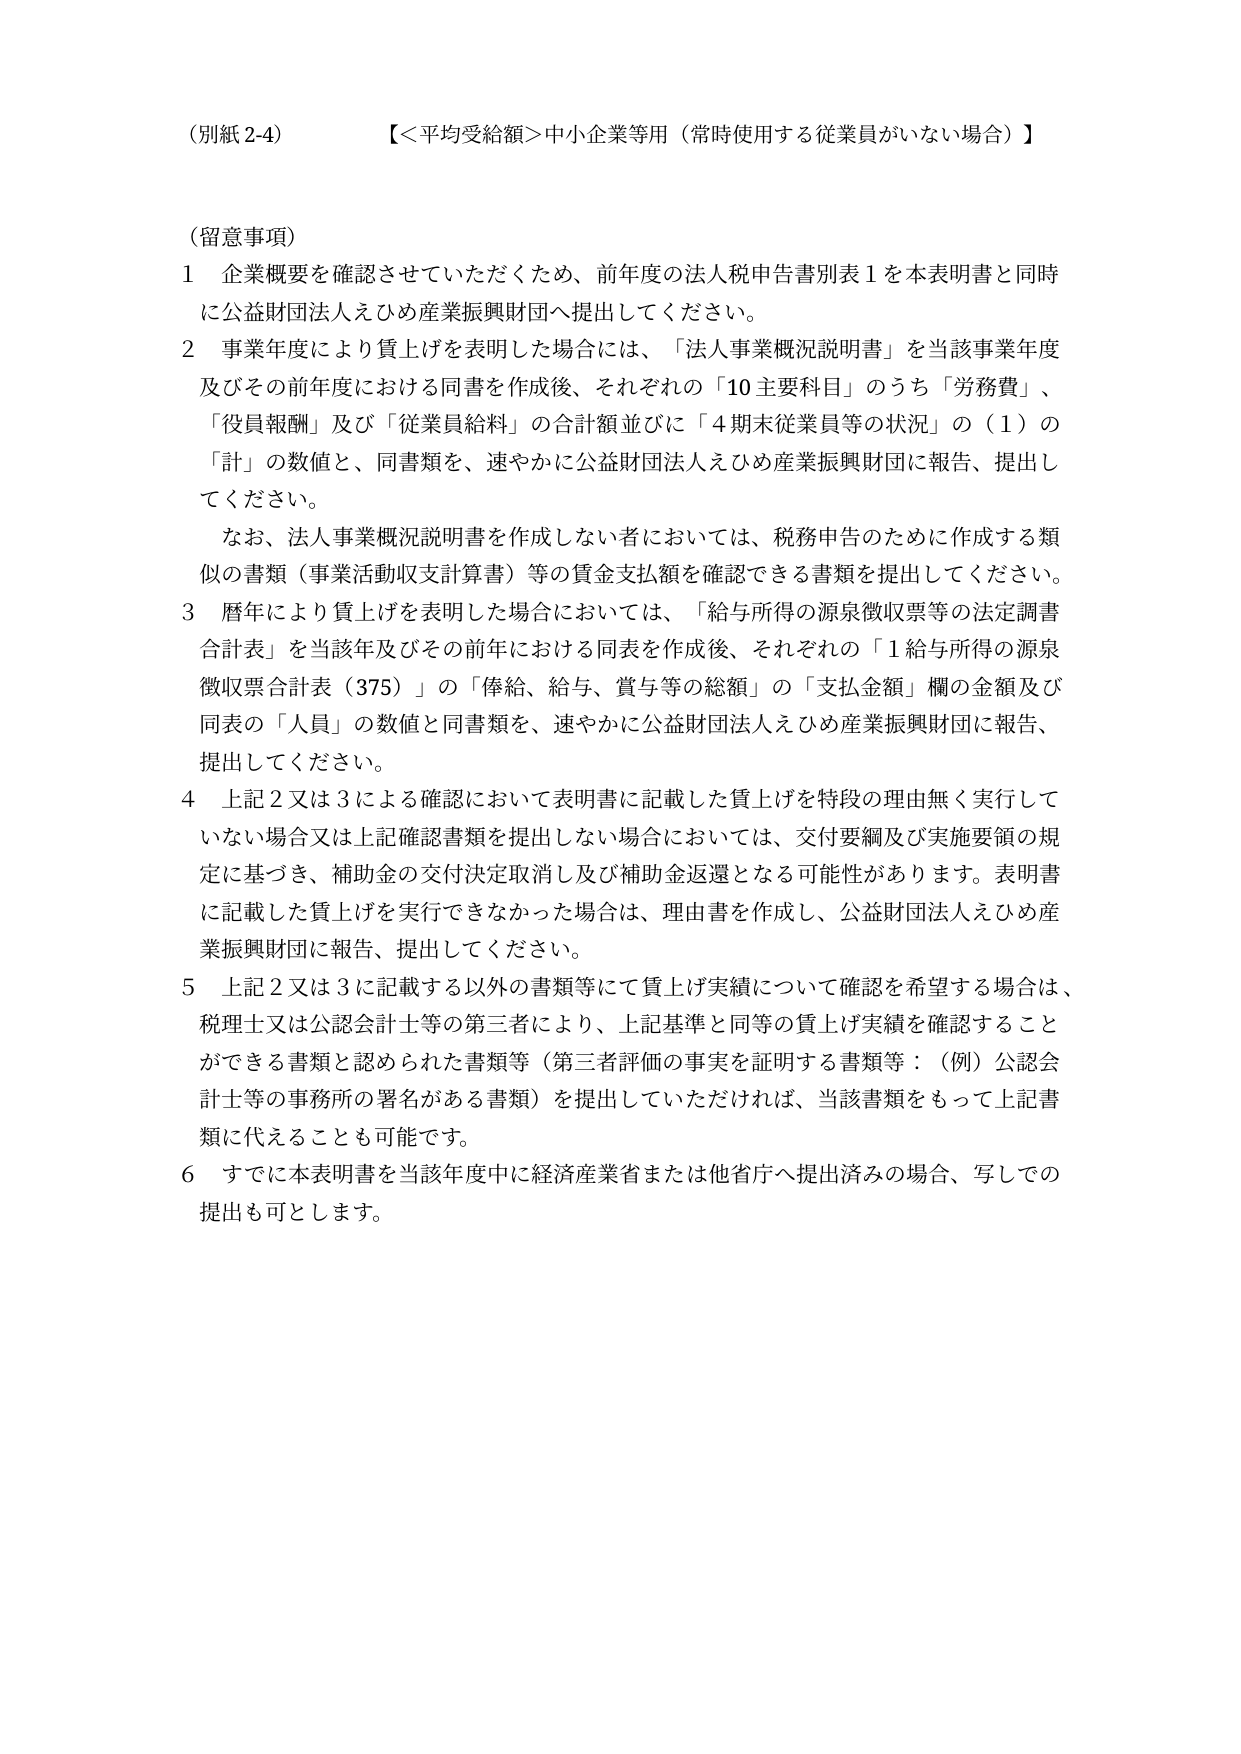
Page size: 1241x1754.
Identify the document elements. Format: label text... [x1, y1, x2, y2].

text ６ すでに本表明書を当該年度中に経済産業省または他省庁へ提出済みの場合、写しでの提出も可とします。 [177, 1154, 1063, 1229]
text ５ 上記２又は３に記載する以外の書類等にて賃上げ実績について確認を希望する場合は、税理士又は公認会計士等の第三者により、上記基準と同等の賃上げ実績を確認することができる書類と認められた書類等（第三者評価の事実を証明する書類等：（例）公認会計士等の事務所の署名がある書類）を提出していただければ、当該書類をもって上記書類に代えることも可能です。 [177, 967, 1063, 1154]
text なお、法人事業概況説明書を作成しない者においては、税務申告のために作成する類似の書類（事業活動収支計算書）等の賃金支払額を確認できる書類を提出してください。 [177, 517, 1063, 592]
text （留意事項） [177, 217, 1063, 254]
text ２ 事業年度により賃上げを表明した場合には、「法人事業概況説明書」を当該事業年度及びその前年度における同書を作成後、それぞれの「10主要科目」のうち「労務費」、「役員報酬」及び「従業員給料」の合計額並びに「４期末従業員等の状況」の（１）の「計」の数値と、同書類を、速やかに公益財団法人えひめ産業振興財団に報告、提出してください。 [177, 329, 1063, 517]
text ４ 上記２又は３による確認において表明書に記載した賃上げを特段の理由無く実行していない場合又は上記確認書類を提出しない場合においては、交付要綱及び実施要領の規定に基づき、補助金の交付決定取消し及び補助金返還となる可能性があります。表明書に記載した賃上げを実行できなかった場合は、理由書を作成し、公益財団法人えひめ産業振興財団に報告、提出してください。 [177, 779, 1063, 967]
text ３ 暦年により賃上げを表明した場合においては、「給与所得の源泉徴収票等の法定調書合計表」を当該年及びその前年における同表を作成後、それぞれの「１給与所得の源泉徴収票合計表（375）」の「俸給、給与、賞与等の総額」の「支払金額」欄の金額及び同表の「人員」の数値と同書類を、速やかに公益財団法人えひめ産業振興財団に報告、提出してください。 [177, 592, 1063, 779]
text １ 企業概要を確認させていただくため、前年度の法人税申告書別表１を本表明書と同時に公益財団法人えひめ産業振興財団へ提出してください。 [177, 254, 1063, 329]
